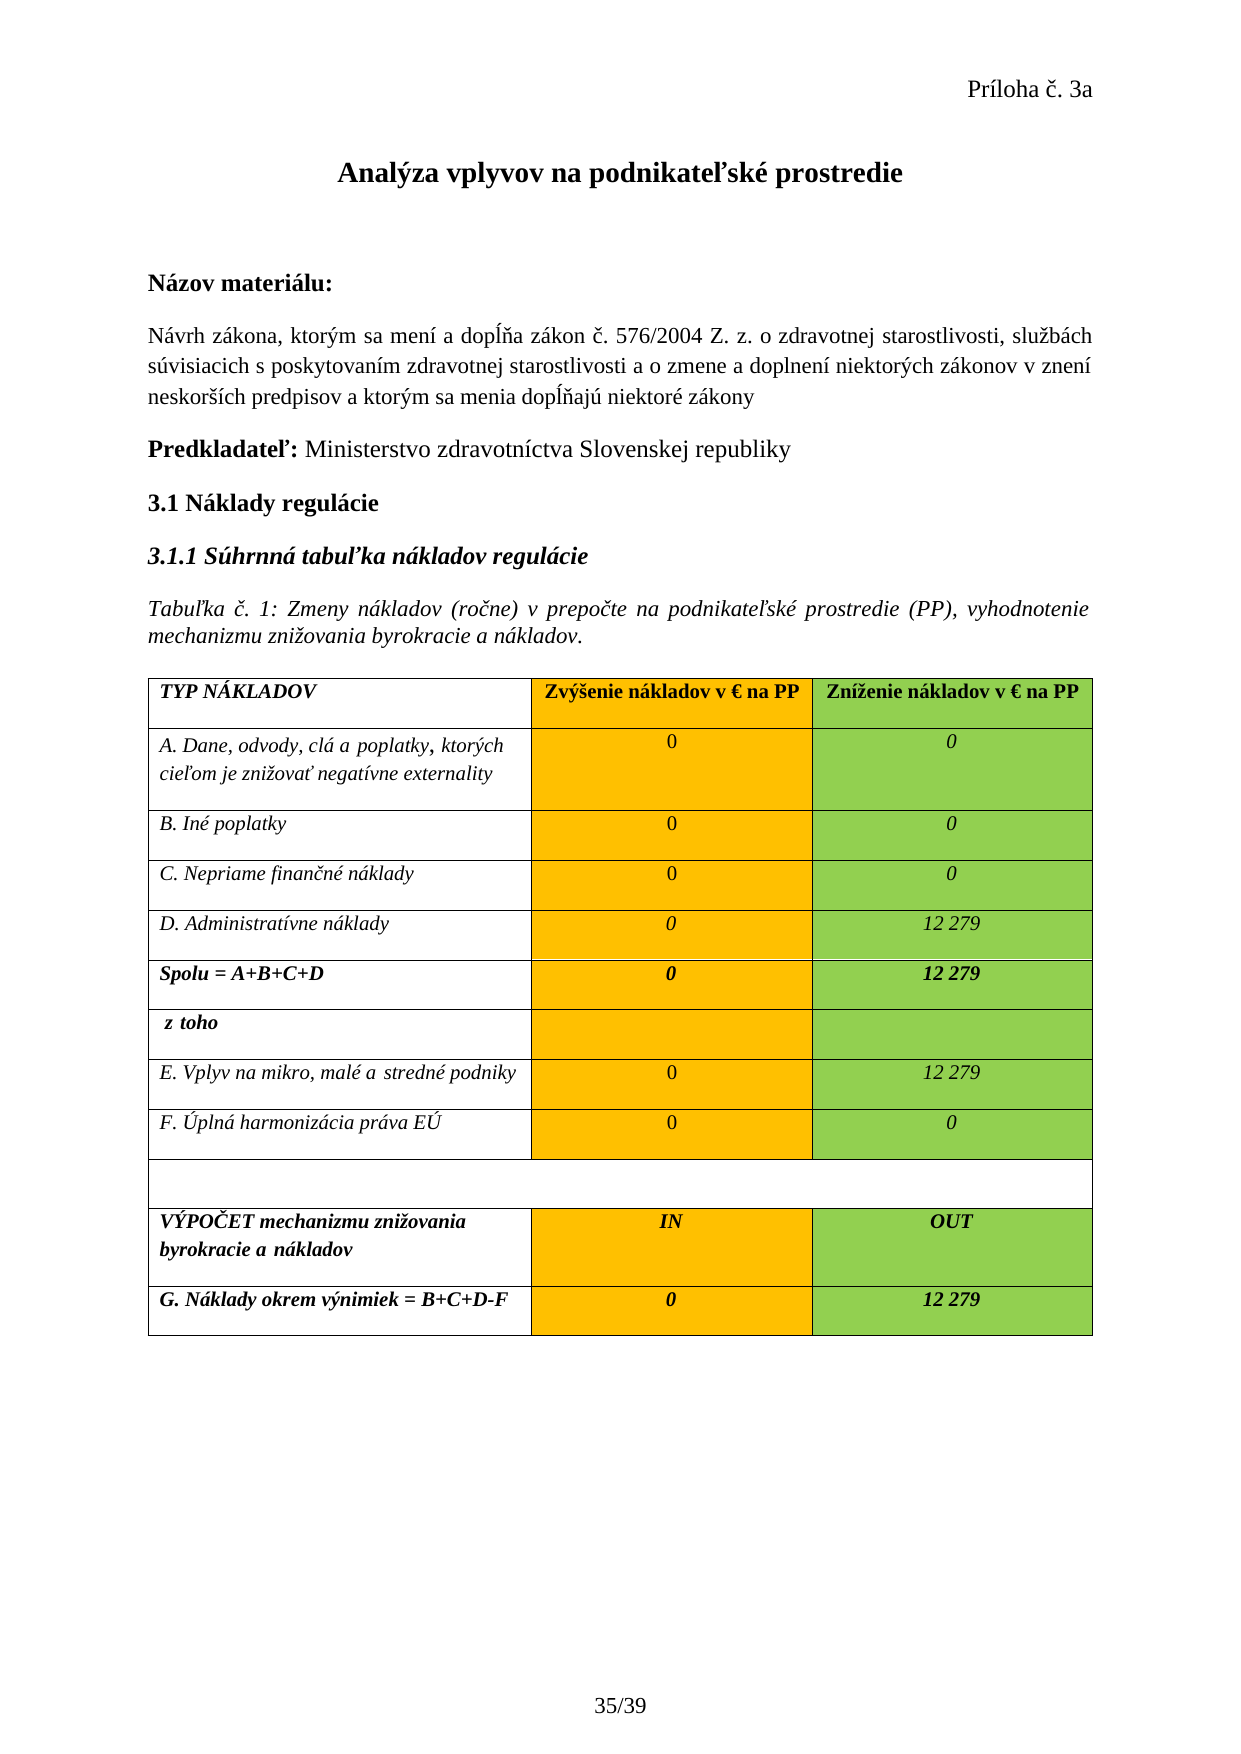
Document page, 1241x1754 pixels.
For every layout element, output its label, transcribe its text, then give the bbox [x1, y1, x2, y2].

text 3.1.1 Súhrnná tabuľka nákladov regulácie [148, 541, 1093, 570]
table_cell 0 [813, 811, 1092, 860]
text Analýza vplyvov na podnikateľské prostredie [148, 155, 1093, 189]
table_header Zvýšenie nákladov v € na PP [532, 679, 812, 728]
table_cell 0 [813, 861, 1092, 910]
text Predkladateľ: Ministerstvo zdravotníctva Slovenskej republiky [148, 434, 1093, 462]
table_cell C. Nepriame finančné náklady [149, 861, 531, 910]
table_cell OUT [813, 1209, 1092, 1286]
table_cell 0 [532, 861, 812, 910]
table_cell Spolu = A+B+C+D [149, 961, 531, 1009]
table_cell B. Iné poplatky [149, 811, 531, 860]
table_cell E. Vplyv na mikro, malé a stredné podniky [149, 1060, 531, 1109]
table_cell 0 [532, 729, 812, 810]
table_cell IN [532, 1209, 812, 1286]
table_cell 0 [532, 911, 812, 959]
table_cell [813, 1010, 1092, 1059]
table_cell D. Administratívne náklady [149, 911, 531, 959]
table_cell 12 279 [813, 1287, 1092, 1335]
table_cell 12 279 [813, 911, 1092, 959]
text Tabuľka č. 1: Zmeny nákladov (ročne) v prepočte na podnikateľské prostredie (PP), vyhodnotenie mechanizmu znižovania byrokracie a nákladov. [148, 595, 1093, 648]
text Návrh zákona, ktorým sa mení a dopĺňa zákon č. 576/2004 Z. z. o zdravotnej starostlivosti, službách súvisiacich s poskytovaním zdravotnej starostlivosti a o zmene a doplnení niektorých zákonov v znení neskorších predpisov a ktorým sa menia dopĺňajú niektoré zákony [148, 322, 1093, 409]
table_cell [532, 1010, 812, 1059]
text 3.1 Náklady regulácie [148, 488, 1093, 516]
table_cell 0 [532, 961, 812, 1009]
table_cell 0 [813, 729, 1092, 810]
table_cell 0 [813, 1110, 1092, 1159]
text Názov materiálu: [148, 268, 1093, 297]
table_cell 0 [532, 1287, 812, 1335]
table_cell A. Dane, odvody, clá a poplatky, ktorých cieľom je znižovať negatívne externality [149, 729, 531, 810]
table_cell z toho [149, 1010, 531, 1059]
table_cell 0 [532, 1060, 812, 1109]
table_cell 0 [532, 811, 812, 860]
table_cell 12 279 [813, 961, 1092, 1009]
table_header Zníženie nákladov v € na PP [813, 679, 1092, 728]
table_cell G. Náklady okrem výnimiek = B+C+D-F [149, 1287, 531, 1335]
table_cell [149, 1160, 1092, 1208]
table_cell 12 279 [813, 1060, 1092, 1109]
table_cell 0 [532, 1110, 812, 1159]
table_cell VÝPOČET mechanizmu znižovania byrokracie a nákladov [149, 1209, 531, 1286]
table_header TYP NÁKLADOV [149, 679, 531, 728]
table_cell F. Úplná harmonizácia práva EÚ [149, 1110, 531, 1159]
